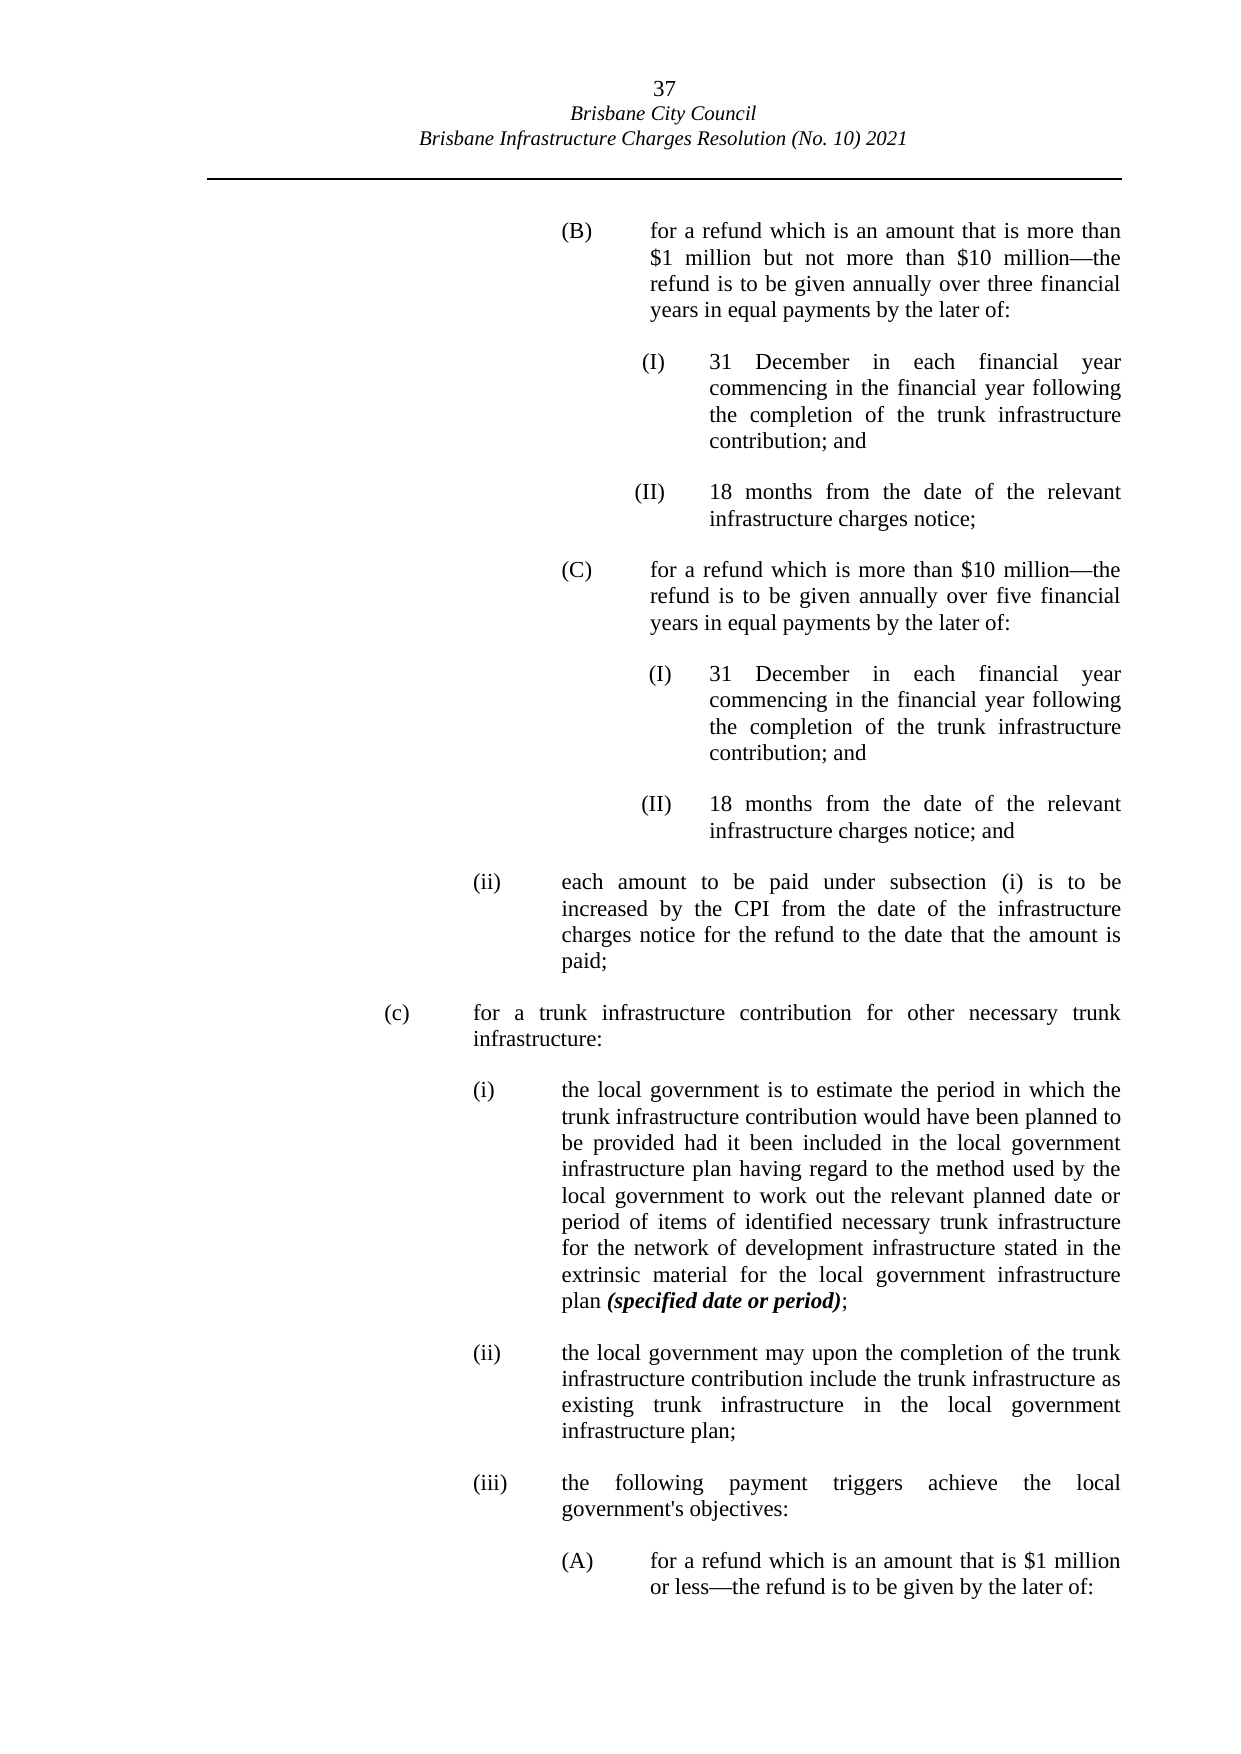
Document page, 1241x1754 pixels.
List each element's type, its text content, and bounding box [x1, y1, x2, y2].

list for a trunk infrastructure contribution for other necessary trunk infrastructure: [384, 999, 1122, 1051]
list each amount to be paid under subsection (i) is to be increased by the CPI from the date of the infrastructure charges notice for the refund to the date that the amount is paid; [473, 868, 1122, 974]
list the local government may upon the completion of the trunk infrastructure contribution include the trunk infrastructure as existing trunk infrastructure in the local government infrastructure plan; [473, 1338, 1122, 1444]
list for a refund which is more than $10 million—the refund is to be given annually over five financial years in equal payments by the later of: [561, 556, 1122, 635]
list 18 months from the date of the relevant infrastructure charges notice; and [672, 791, 1122, 843]
list the local government is to estimate the period in which the trunk infrastructure contribution would have been planned to be provided had it been included in the local government infrastructure plan having regard to the method used by the local government to work out the relevant planned date or period of items of identified necessary trunk infrastructure for the network of development infrastructure stated in the extrinsic material for the local government infrastructure plan (specified date or period); [473, 1076, 1122, 1313]
list the following payment triggers achieve the local government's objectives: [473, 1469, 1122, 1522]
list for a refund which is an amount that is more than $1 million but not more than $10 million—the refund is to be given annually over three financial years in equal payments by the later of: [561, 217, 1122, 323]
list 31 December in each financial year commencing in the financial year following the completion of the trunk infrastructure contribution; and [665, 348, 1122, 453]
list 18 months from the date of the relevant infrastructure charges notice; [665, 478, 1122, 531]
list 31 December in each financial year commencing in the financial year following the completion of the trunk infrastructure contribution; and [672, 660, 1122, 766]
list for a refund which is an amount that is $1 million or less—the refund is to be given by the later of: [561, 1547, 1122, 1599]
